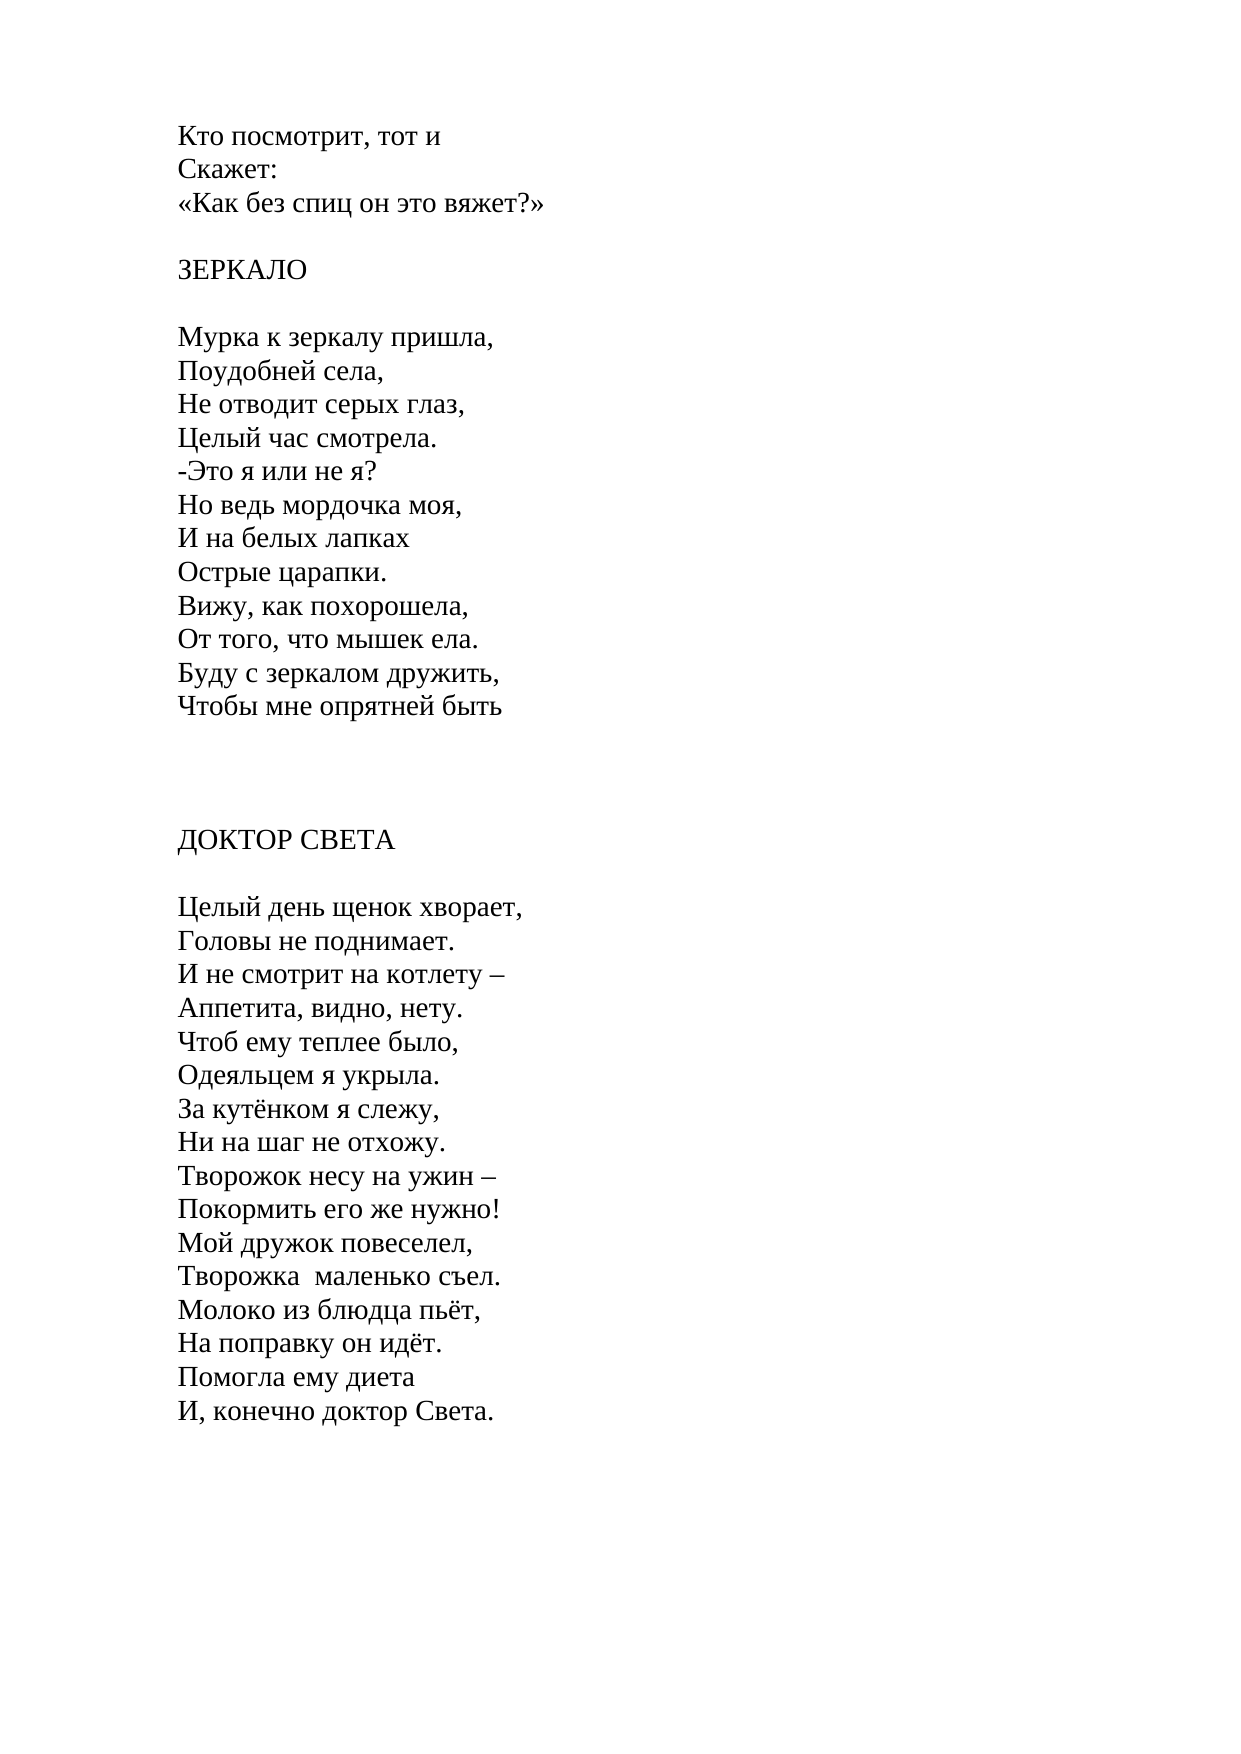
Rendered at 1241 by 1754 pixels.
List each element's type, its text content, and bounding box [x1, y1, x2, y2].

text Кто посмотрит, тот и [177, 118, 1152, 152]
text На поправку он идёт. [177, 1326, 1152, 1359]
text Вижу, как похорошела, [177, 588, 1152, 621]
text -Это я или не я? [177, 453, 1152, 487]
text «Как без спиц он это вяжет?» [177, 185, 1152, 219]
text Острые царапки. [177, 554, 1152, 588]
text Ни на шаг не отхожу. [177, 1124, 1152, 1158]
text Помогла ему диета [177, 1359, 1152, 1393]
text Творожка маленько съел. [177, 1258, 1152, 1292]
text ДОКТОР СВЕТА [177, 822, 1152, 856]
text И на белых лапках [177, 521, 1152, 554]
text Покормить его же нужно! [177, 1191, 1152, 1225]
text Одеяльцем я укрыла. [177, 1057, 1152, 1091]
text Молоко из блюдца пьёт, [177, 1292, 1152, 1326]
text Но ведь мордочка моя, [177, 487, 1152, 521]
text Целый день щенок хворает, [177, 889, 1152, 923]
text Творожок несу на ужин – [177, 1158, 1152, 1191]
text Аппетита, видно, нету. [177, 990, 1152, 1024]
text От того, что мышек ела. [177, 621, 1152, 655]
text И не смотрит на котлету – [177, 957, 1152, 990]
text За кутёнком я слежу, [177, 1091, 1152, 1124]
text ЗЕРКАЛО [177, 252, 1152, 286]
text Чтоб ему теплее было, [177, 1024, 1152, 1057]
text Буду с зеркалом дружить, [177, 655, 1152, 688]
text Головы не поднимает. [177, 923, 1152, 957]
text Поудобней села, [177, 353, 1152, 386]
text Чтобы мне опрятней быть [177, 688, 1152, 722]
text Скажет: [177, 152, 1152, 185]
text Мурка к зеркалу пришла, [177, 319, 1152, 353]
text Не отводит серых глаз, [177, 386, 1152, 420]
text И, конечно доктор Света. [177, 1393, 1152, 1426]
text Целый час смотрела. [177, 420, 1152, 453]
text Мой дружок повеселел, [177, 1225, 1152, 1258]
